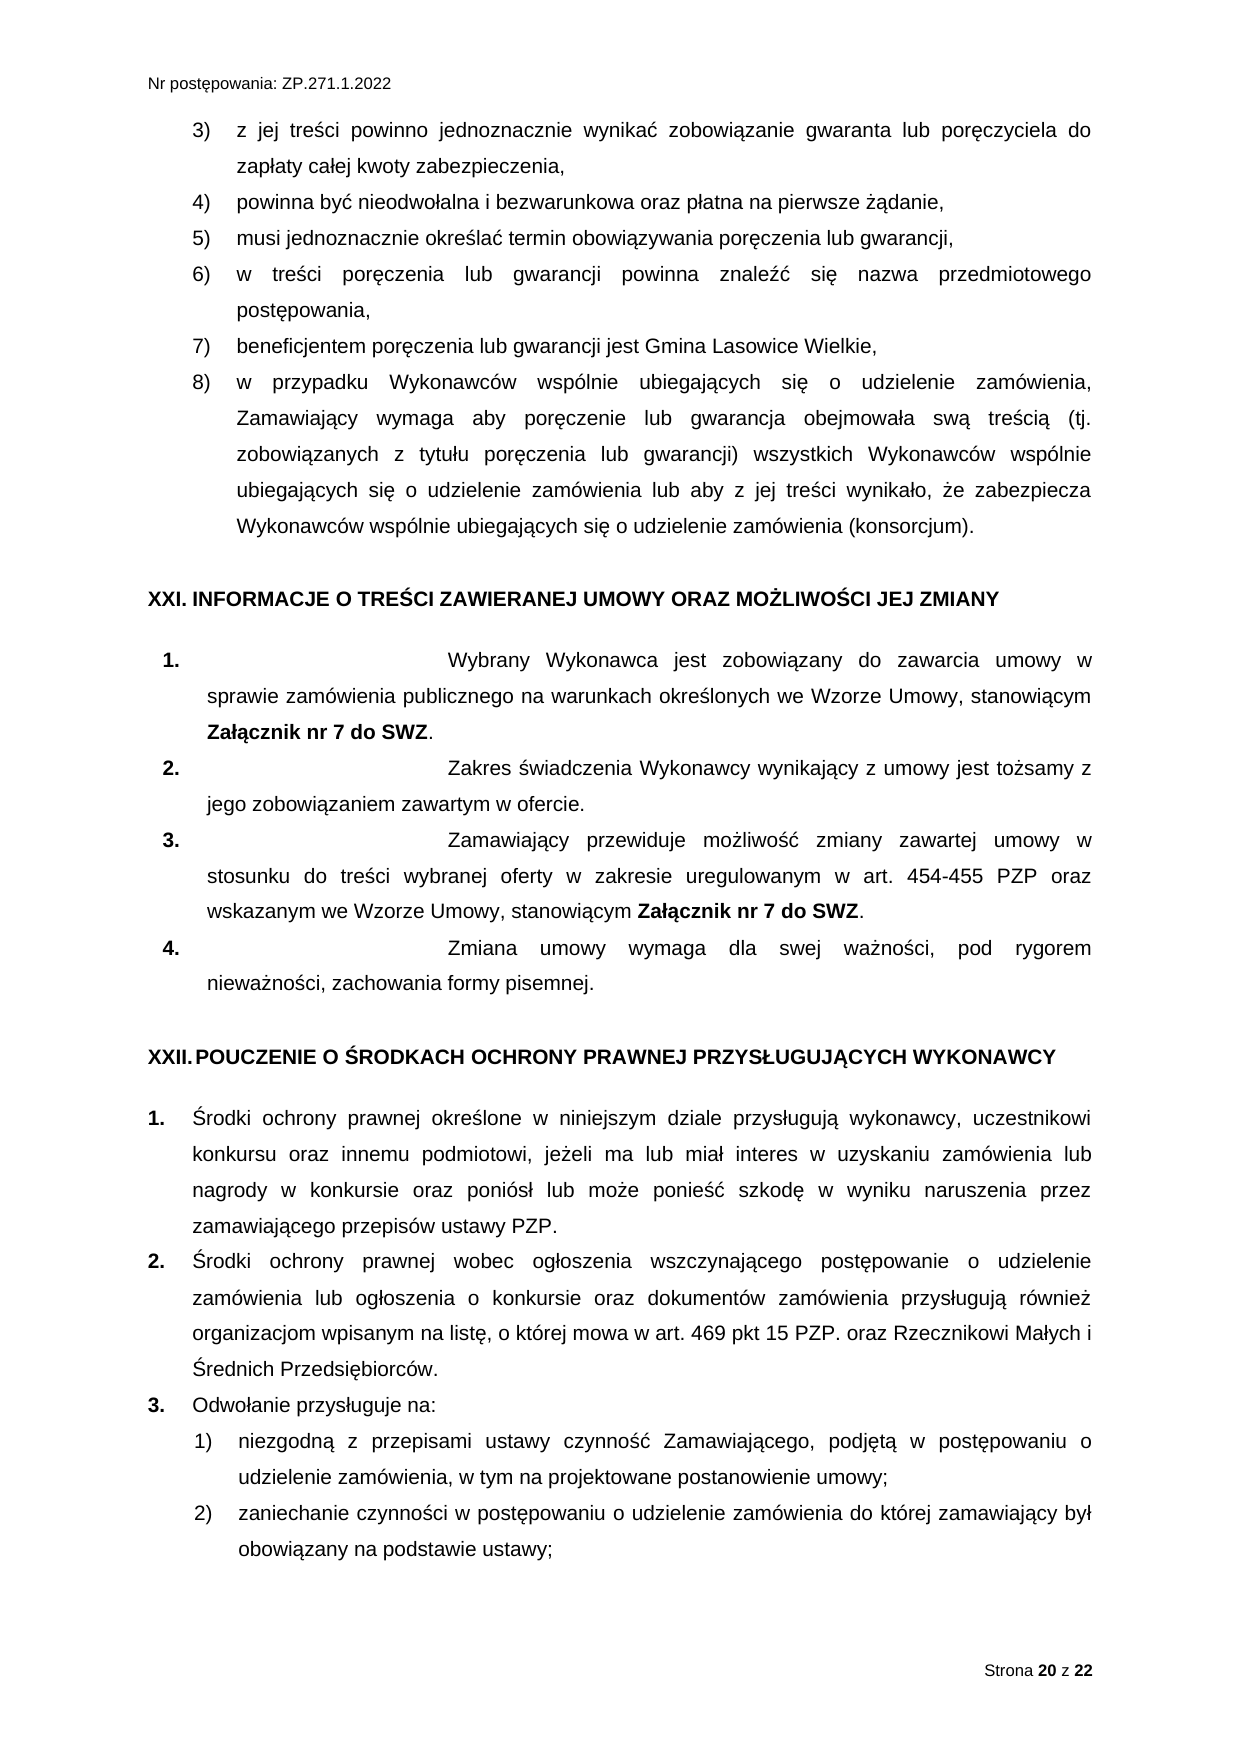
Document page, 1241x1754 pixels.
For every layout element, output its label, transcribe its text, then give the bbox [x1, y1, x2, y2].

list w treści poręczenia lub gwarancji powinna znaleźć się nazwa przedmiotowego postępowania, [192, 262, 1092, 322]
list Środki ochrony prawnej wobec ogłoszenia wszczynającego postępowanie o udzielenie zamówienia lub ogłoszenia o konkursie oraz dokumentów zamówienia przysługują również organizacjom wpisanym na listę, o której mowa w art. 469 pkt 15 PZP. oraz Rzecznikowi Małych i Średnich Przedsiębiorców. [148, 1249, 1092, 1381]
list Wybrany Wykonawca jest zobowiązany do zawarcia umowy w sprawie zamówienia publicznego na warunkach określonych we Wzorze Umowy, stanowiącym Załącznik nr 7 do SWZ. [162, 648, 1092, 744]
text 2) zaniechanie czynności w postępowaniu o udzielenie zamówienia do której zamawiający był obowiązany na podstawie ustawy; [194, 1501, 1092, 1561]
list z jej treści powinno jednoznacznie wynikać zobowiązanie gwaranta lub poręczyciela do zapłaty całej kwoty zabezpieczenia, [192, 118, 1092, 178]
list Odwołanie przysługuje na: [148, 1393, 1092, 1417]
list Zamawiający przewiduje możliwość zmiany zawartej umowy w stosunku do treści wybranej oferty w zakresie uregulowanym w art. 454-455 PZP oraz wskazanym we Wzorze Umowy, stanowiącym Załącznik nr 7 do SWZ. [162, 827, 1092, 923]
list Zmiana umowy wymaga dla swej ważności, pod rygorem nieważności, zachowania formy pisemnej. [162, 935, 1092, 995]
list POUCZENIE O ŚRODKACH OCHRONY PRAWNEJ PRZYSŁUGUJĄCYCH WYKONAWCY [148, 1045, 1090, 1069]
list musi jednoznacznie określać termin obowiązywania poręczenia lub gwarancji, [192, 226, 1092, 250]
text 1) niezgodną z przepisami ustawy czynność Zamawiającego, podjętą w postępowaniu o udzielenie zamówienia, w tym na projektowane postanowienie umowy; [194, 1429, 1092, 1489]
list powinna być nieodwołalna i bezwarunkowa oraz płatna na pierwsze żądanie, [192, 190, 1092, 214]
list beneficjentem poręczenia lub gwarancji jest Gmina Lasowice Wielkie, [192, 334, 1092, 358]
list Środki ochrony prawnej określone w niniejszym dziale przysługują wykonawcy, uczestnikowi konkursu oraz innemu podmiotowi, jeżeli ma lub miał interes w uzyskaniu zamówienia lub nagrody w konkursie oraz poniósł lub może ponieść szkodę w wyniku naruszenia przez zamawiającego przepisów ustawy PZP. [148, 1106, 1092, 1237]
list INFORMACJE O TREŚCI ZAWIERANEJ UMOWY ORAZ MOŻLIWOŚCI JEJ ZMIANY [148, 587, 1090, 611]
list w przypadku Wykonawców wspólnie ubiegających się o udzielenie zamówienia, Zamawiający wymaga aby poręczenie lub gwarancja obejmowała swą treścią (tj. zobowiązanych z tytułu poręczenia lub gwarancji) wszystkich Wykonawców wspólnie ubiegających się o udzielenie zamówienia lub aby z jej treści wynikało, że zabezpiecza Wykonawców wspólnie ubiegających się o udzielenie zamówienia (konsorcjum). [192, 370, 1092, 537]
list Zakres świadczenia Wykonawcy wynikający z umowy jest tożsamy z jego zobowiązaniem zawartym w ofercie. [162, 756, 1092, 816]
